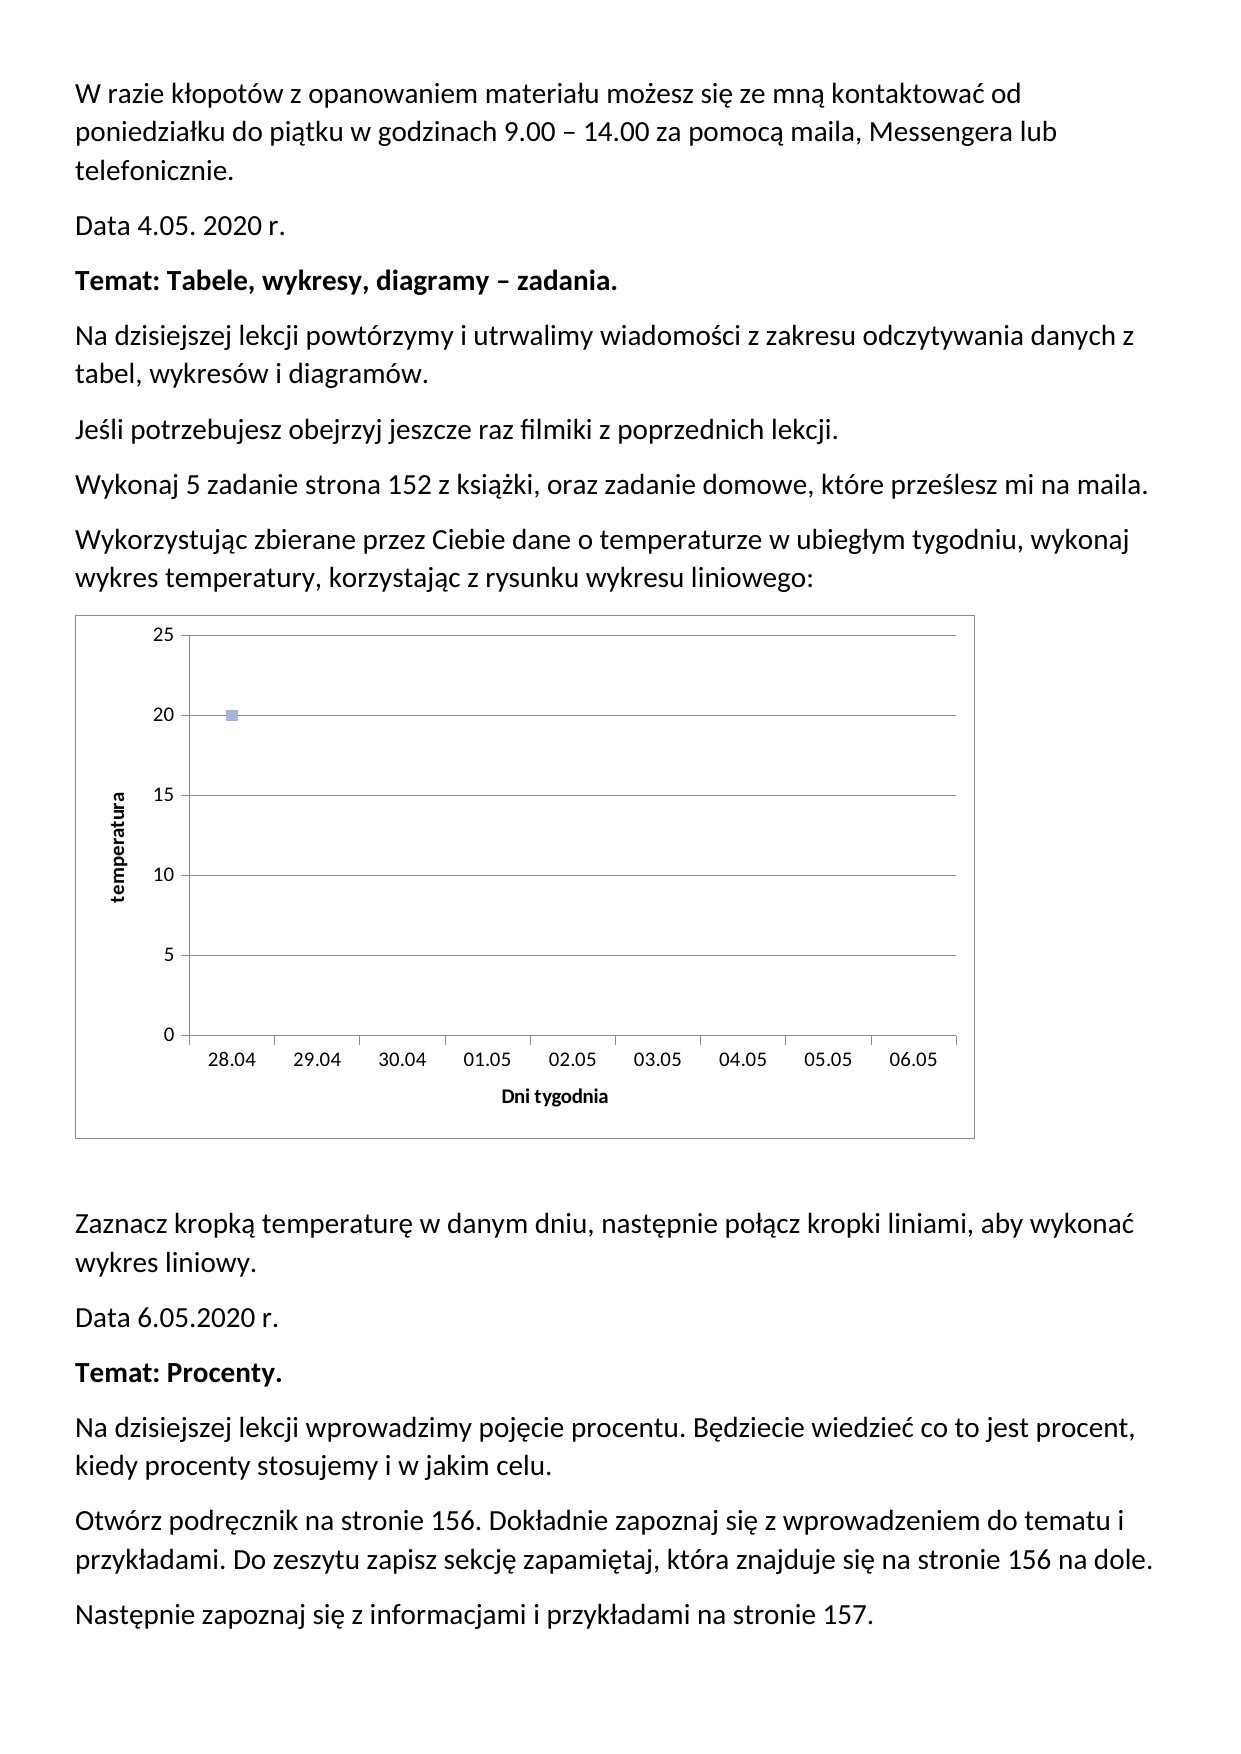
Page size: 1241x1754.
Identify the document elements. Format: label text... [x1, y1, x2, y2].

text Data 4.05. 2020 r. [75, 207, 1165, 243]
text W razie kłopotów z opanowaniem materiału możesz się ze mną kontaktować od poniedziałku do piątku w godzinach 9.00 – 14.00 za pomocą maila, Messengera lub telefonicznie. [75, 75, 1165, 187]
text Na dzisiejszej lekcji powtórzymy i utrwalimy wiadomości z zakresu odczytywania danych z tabel, wykresów i diagramów. [75, 317, 1165, 391]
text Temat: Tabele, wykresy, diagramy – zadania. [75, 262, 1165, 298]
text Na dzisiejszej lekcji wprowadzimy pojęcie procentu. Będziecie wiedzieć co to jest procent, kiedy procenty stosujemy i w jakim celu. [75, 1409, 1165, 1483]
text Data 6.05.2020 r. [75, 1299, 1165, 1334]
text Wykonaj 5 zadanie strona 152 z książki, oraz zadanie domowe, które prześlesz mi na maila. [75, 466, 1165, 501]
text Wykorzystując zbierane przez Ciebie dane o temperaturze w ubiegłym tygodniu, wykonaj wykres temperatury, korzystając z rysunku wykresu liniowego: [75, 521, 1165, 595]
text Jeśli potrzebujesz obejrzyj jeszcze raz filmiki z poprzednich lekcji. [75, 411, 1165, 446]
text Otwórz podręcznik na stronie 156. Dokładnie zapoznaj się z wprowadzeniem do tematu i przykładami. Do zeszytu zapisz sekcję zapamiętaj, która znajduje się na stronie 156 na dole. [75, 1502, 1165, 1577]
text Temat: Procenty. [75, 1354, 1165, 1389]
text Zaznacz kropką temperaturę w danym dniu, następnie połącz kropki liniami, aby wykonać wykres liniowy. [75, 1205, 1165, 1279]
text Następnie zapoznaj się z informacjami i przykładami na stronie 157. [75, 1596, 1165, 1632]
